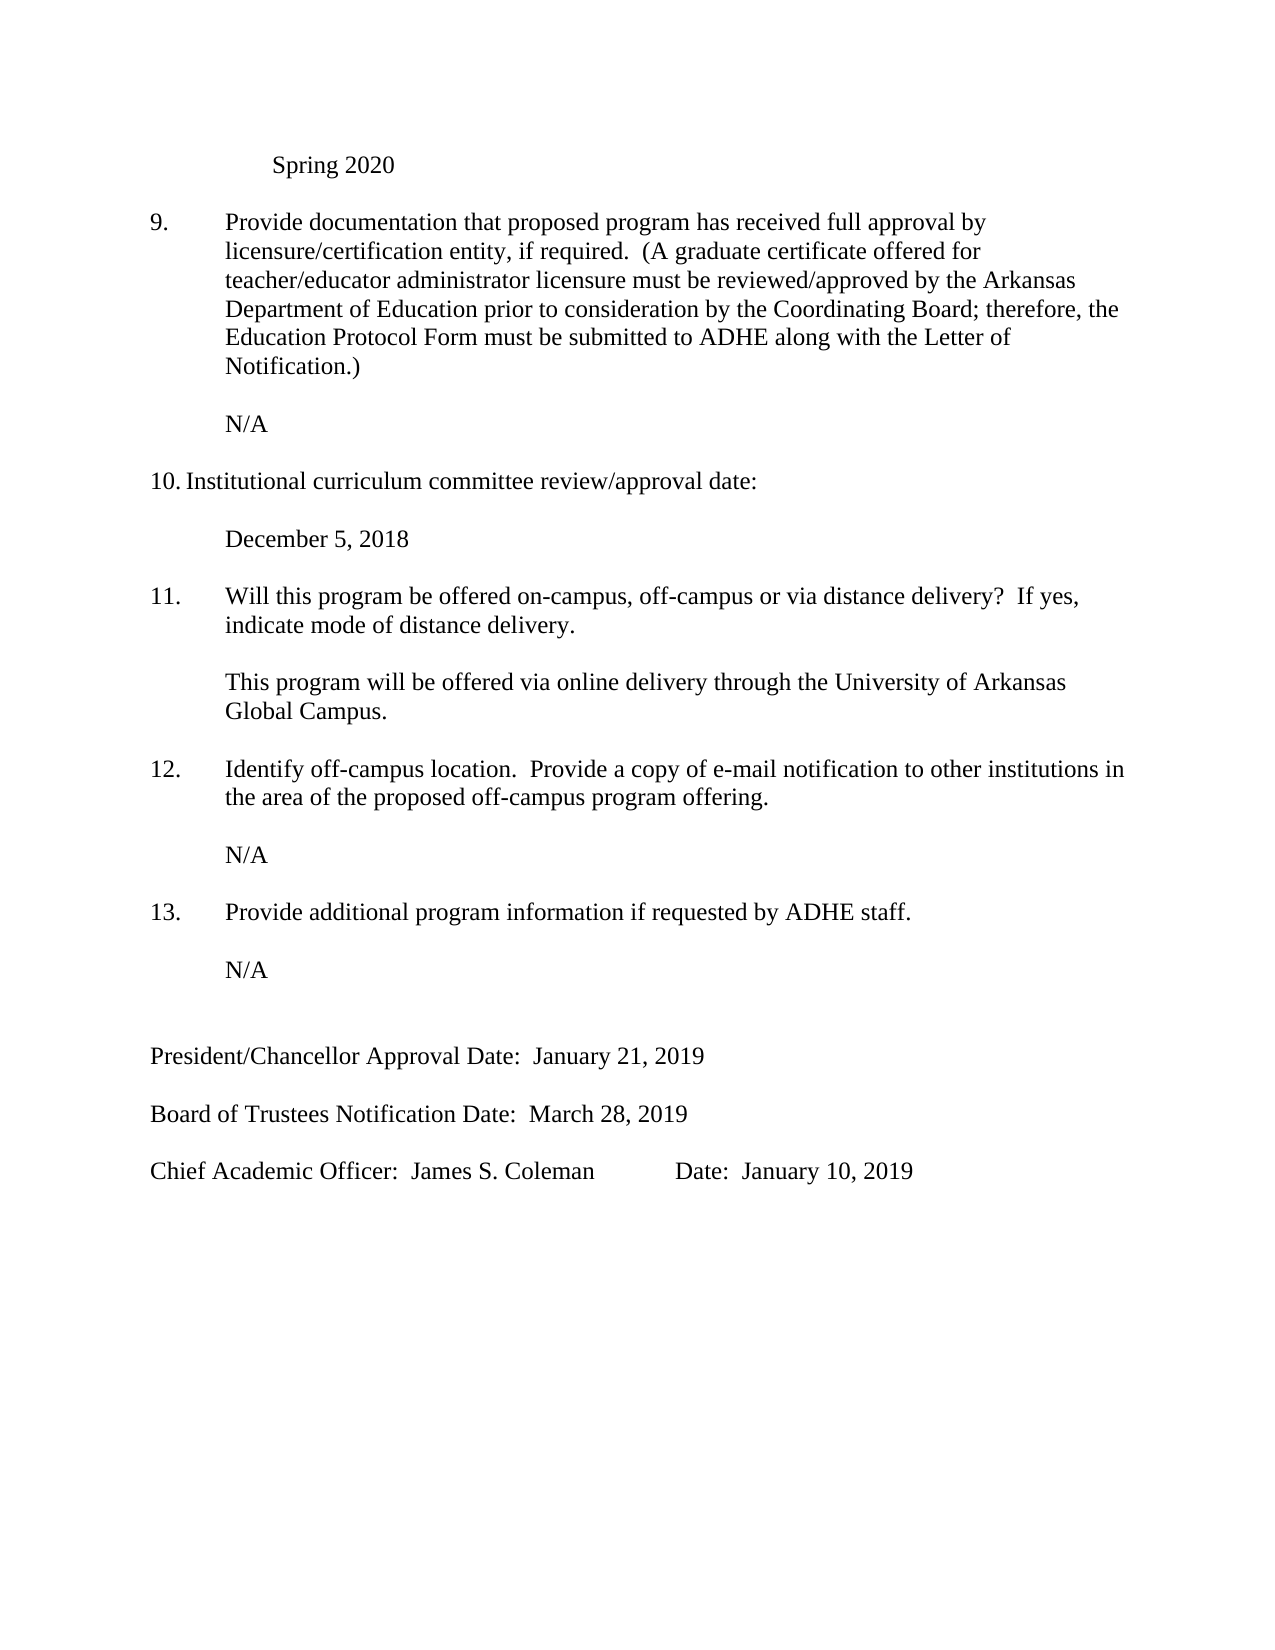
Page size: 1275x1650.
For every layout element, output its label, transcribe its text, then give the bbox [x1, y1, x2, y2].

text N/A [150, 840, 1125, 869]
list Institutional curriculum committee review/approval date: [150, 466, 1125, 495]
text Board of Trustees Notification Date: March 28, 2019 [150, 1099, 1125, 1127]
list Provide documentation that proposed program has received full approval by licensure/certification entity, if required. (A graduate certificate offered for teacher/educator administrator licensure must be reviewed/approved by the Arkansas Department of Education prior to consideration by the Coordinating Board; therefore, the Education Protocol Form must be submitted to ADHE along with the Letter of Notification.) [150, 207, 1125, 380]
text President/Chancellor Approval Date: January 21, 2019 [150, 1041, 1125, 1070]
text N/A [225, 955, 1125, 984]
text This program will be offered via online delivery through the University of Arkansas Global Campus. [225, 667, 1125, 725]
text N/A [150, 409, 1125, 437]
list Provide additional program information if requested by ADHE staff. [150, 897, 1125, 926]
text Spring 2020 [225, 150, 1125, 179]
list Identify off-campus location. Provide a copy of e-mail notification to other institutions in the area of the proposed off-campus program offering. [150, 754, 1125, 811]
text December 5, 2018 [225, 524, 1125, 552]
list Will this program be offered on-campus, off-campus or via distance delivery? If yes, indicate mode of distance delivery. [150, 581, 1125, 639]
text Chief Academic Officer: James S. Coleman Date: January 10, 2019 [150, 1156, 1125, 1185]
